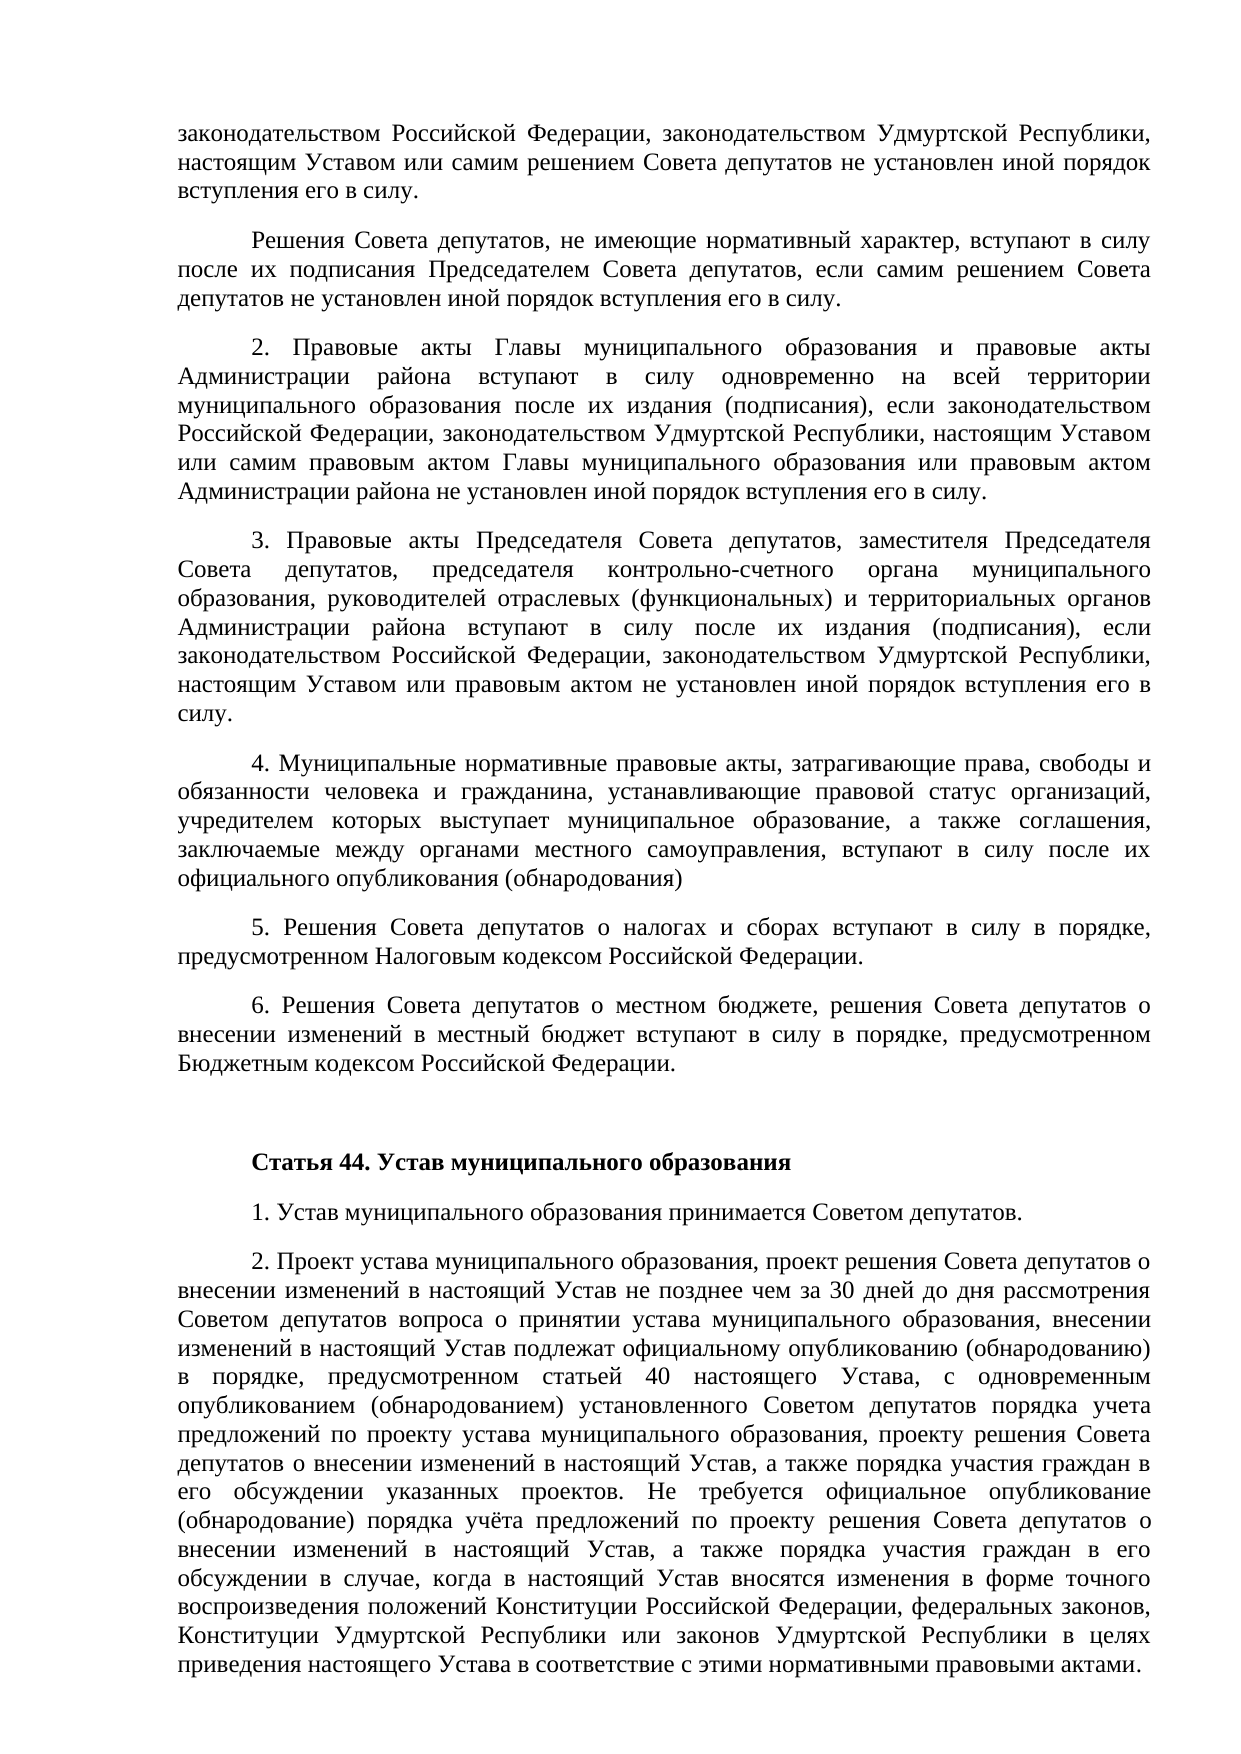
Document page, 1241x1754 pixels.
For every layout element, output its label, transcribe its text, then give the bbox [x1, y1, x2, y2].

text 2. Проект устава муниципального образования, проект решения Совета депутатов о внесении изменений в настоящий Устав не позднее чем за 30 дней до дня рассмотрения Советом депутатов вопроса о принятии устава муниципального образования, внесении изменений в настоящий Устав подлежат официальному опубликованию (обнародованию) в порядке, предусмотренном статьей 40 настоящего Устава, с одновременным опубликованием (обнародованием) установленного Советом депутатов порядка учета предложений по проекту устава муниципального образования, проекту решения Совета депутатов о внесении изменений в настоящий Устав, а также порядка участия граждан в его обсуждении указанных проектов. Не требуется официальное опубликование (обнародование) порядка учёта предложений по проекту решения Совета депутатов о внесении изменений в настоящий Устав, а также порядка участия граждан в его обсуждении в случае, когда в настоящий Устав вносятся изменения в форме точного воспроизведения положений Конституции Российской Федерации, федеральных законов, Конституции Удмуртской Республики или законов Удмуртской Республики в целях приведения настоящего Устава в соответствие с этими нормативными правовыми актами. [177, 1246, 1152, 1678]
text 1. Устав муниципального образования принимается Советом депутатов. [177, 1197, 1152, 1226]
text Статья 44. Устав муниципального образования [177, 1147, 1152, 1176]
text 5. Решения Совета депутатов о налогах и сборах вступают в силу в порядке, предусмотренном Налоговым кодексом Российской Федерации. [177, 912, 1152, 970]
text Решения Совета депутатов, не имеющие нормативный характер, вступают в силу после их подписания Председателем Совета депутатов, если самим решением Совета депутатов не установлен иной порядок вступления его в силу. [177, 225, 1152, 311]
text 3. Правовые акты Председателя Совета депутатов, заместителя Председателя Совета депутатов, председателя контрольно-счетного органа муниципального образования, руководителей отраслевых (функциональных) и территориальных органов Администрации района вступают в силу после их издания (подписания), если законодательством Российской Федерации, законодательством Удмуртской Республики, настоящим Уставом или правовым актом не установлен иной порядок вступления его в силу. [177, 526, 1152, 727]
text 2. Правовые акты Главы муниципального образования и правовые акты Администрации района вступают в силу одновременно на всей территории муниципального образования после их издания (подписания), если законодательством Российской Федерации, законодательством Удмуртской Республики, настоящим Уставом или самим правовым актом Главы муниципального образования или правовым актом Администрации района не установлен иной порядок вступления его в силу. [177, 332, 1152, 505]
text 6. Решения Совета депутатов о местном бюджете, решения Совета депутатов о внесении изменений в местный бюджет вступают в силу в порядке, предусмотренном Бюджетным кодексом Российской Федерации. [177, 991, 1152, 1077]
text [177, 118, 1152, 204]
text 4. Муниципальные нормативные правовые акты, затрагивающие права, свободы и обязанности человека и гражданина, устанавливающие правовой статус организаций, учредителем которых выступает муниципальное образование, а также соглашения, заключаемые между органами местного самоуправления, вступают в силу после их официального опубликования (обнародования) [177, 748, 1152, 891]
